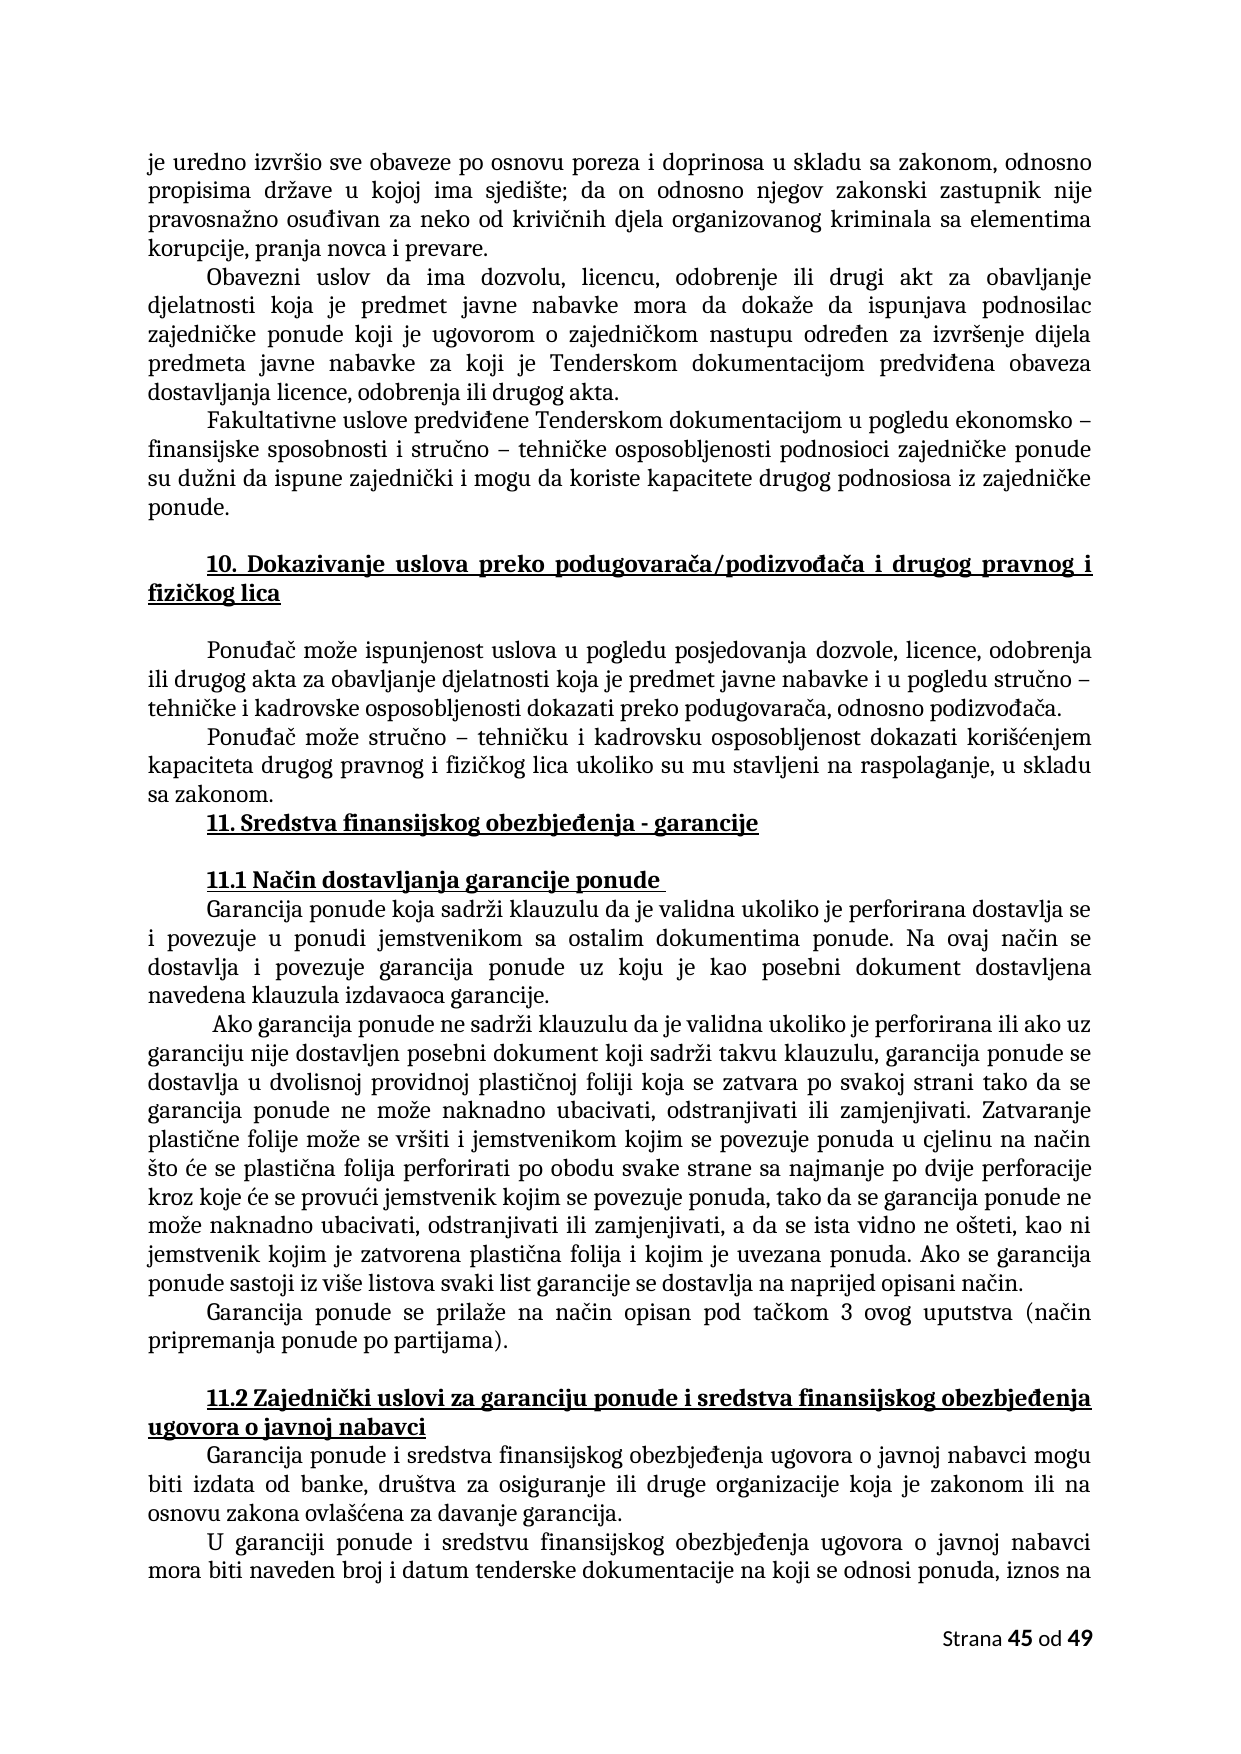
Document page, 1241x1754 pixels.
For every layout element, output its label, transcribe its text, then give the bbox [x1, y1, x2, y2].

text Ponuđač može stručno – tehničku i kadrovsku osposobljenost dokazati korišćenjem kapaciteta drugog pravnog i fizičkog lica ukoliko su mu stavljeni na raspolaganje, u skladu sa zakonom. [148, 723, 1093, 809]
text 11.1 Način dostavljanja garancije ponude [148, 866, 1093, 895]
text Ako garancija ponude ne sadrži klauzulu da je validna ukoliko je perforirana ili ako uz garanciju nije dostavljen posebni dokument koji sadrži takvu klauzulu, garancija ponude se dostavlja u dvolisnoj providnoj plastičnoj foliji koja se zatvara po svakoj strani tako da se garancija ponude ne može naknadno ubacivati, odstranjivati ili zamjenjivati. Zatvaranje plastične folije može se vršiti i jemstvenikom kojim se povezuje ponuda u cjelinu na način što će se plastična folija perforirati po obodu svake strane sa najmanje po dvije perforacije kroz koje će se provući jemstvenik kojim se povezuje ponuda, tako da se garancija ponude ne može naknadno ubacivati, odstranjivati ili zamjenjivati, a da se ista vidno ne ošteti, kao ni jemstvenik kojim je zatvorena plastična folija i kojim je uvezana ponuda. Ako se garancija ponude sastoji iz više listova svaki list garancije se dostavlja na naprijed opisani način. [148, 1010, 1093, 1298]
text Garancija ponude se prilaže na način opisan pod tačkom 3 ovog uputstva (način pripremanja ponude po partijama). [148, 1298, 1093, 1355]
text Ponuđač može ispunjenost uslova u pogledu posjedovanja dozvole, licence, odobrenja ili drugog akta za obavljanje djelatnosti koja je predmet javne nabavke i u pogledu stručno – tehničke i kadrovske osposobljenosti dokazati preko podugovarača, odnosno podizvođača. [148, 636, 1093, 723]
text 11.2 Zajednički uslovi za garanciju ponude i sredstva finansijskog obezbjeđenja ugovora o javnoj nabavci [148, 1384, 1093, 1441]
text Obavezni uslov da ima dozvolu, licencu, odobrenje ili drugi akt za obavljanje djelatnosti koja je predmet javne nabavke mora da dokaže da ispunjava podnosilac zajedničke ponude koji je ugovorom o zajedničkom nastupu određen za izvršenje dijela predmeta javne nabavke za koji je Tenderskom dokumentacijom predviđena obaveza dostavljanja licence, odobrenja ili drugog akta. [148, 263, 1093, 406]
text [148, 148, 1093, 263]
text 10. Dokazivanje uslova preko podugovarača/podizvođača i drugog pravnog i fizičkog lica [148, 550, 1093, 608]
text Fakultativne uslove predviđene Tenderskom dokumentacijom u pogledu ekonomsko – finansijske sposobnosti i stručno – tehničke osposobljenosti podnosioci zajedničke ponude su dužni da ispune zajednički i mogu da koriste kapacitete drugog podnosiosa iz zajedničke ponude. [148, 406, 1093, 521]
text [148, 1528, 1093, 1585]
text Garancija ponude koja sadrži klauzulu da je validna ukoliko je perforirana dostavlja se i povezuje u ponudi jemstvenikom sa ostalim dokumentima ponude. Na ovaj način se dostavlja i povezuje garancija ponude uz koju je kao posebni dokument dostavljena navedena klauzula izdavaoca garancije. [148, 895, 1093, 1010]
text 11. Sredstva finansijskog obezbjeđenja - garancije [207, 809, 1093, 838]
text Garancija ponude i sredstva finansijskog obezbjeđenja ugovora o javnoj nabavci mogu biti izdata od banke, društva za osiguranje ili druge organizacije koja je zakonom ili na osnovu zakona ovlašćena za davanje garancija. [148, 1441, 1093, 1528]
